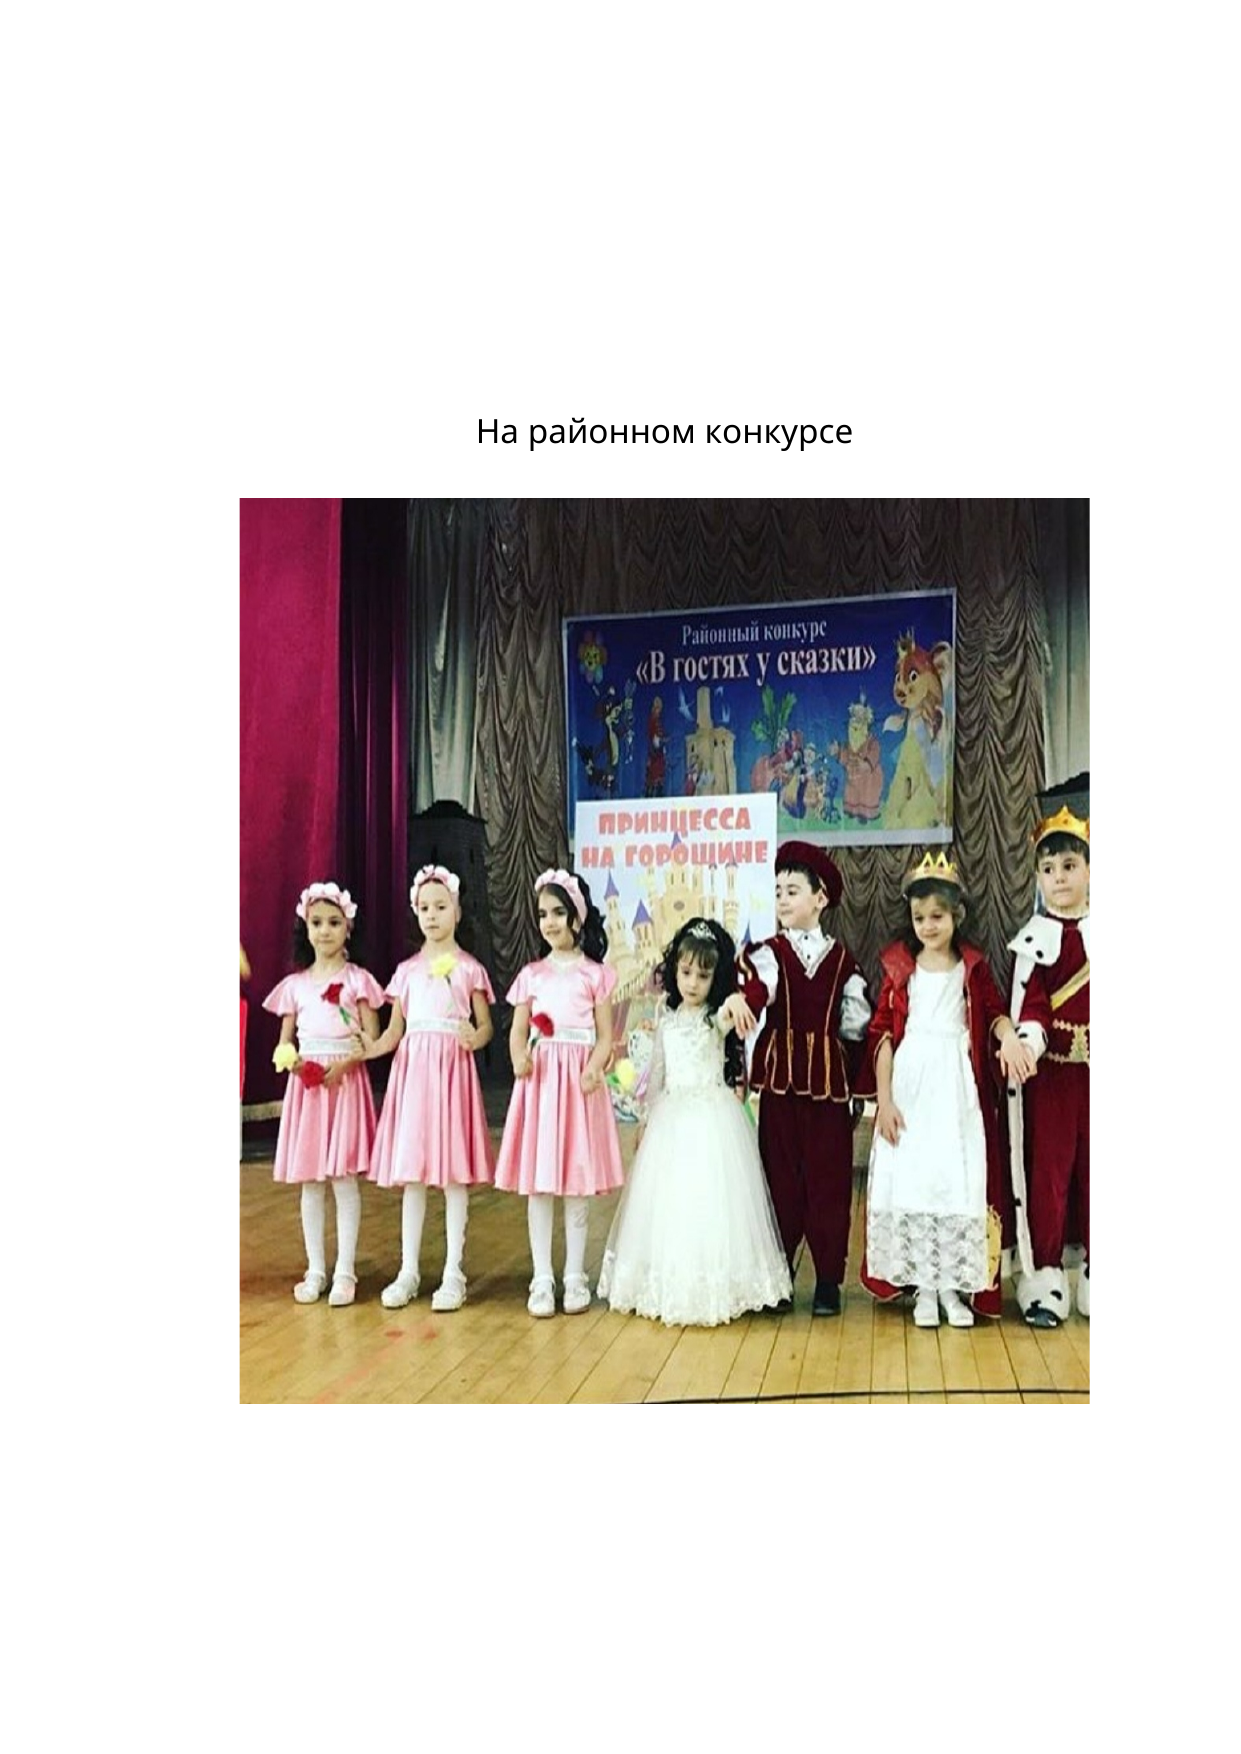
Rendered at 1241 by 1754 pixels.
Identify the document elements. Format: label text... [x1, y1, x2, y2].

picture [239, 498, 1090, 1404]
text На районном конкурсе [177, 408, 1152, 453]
